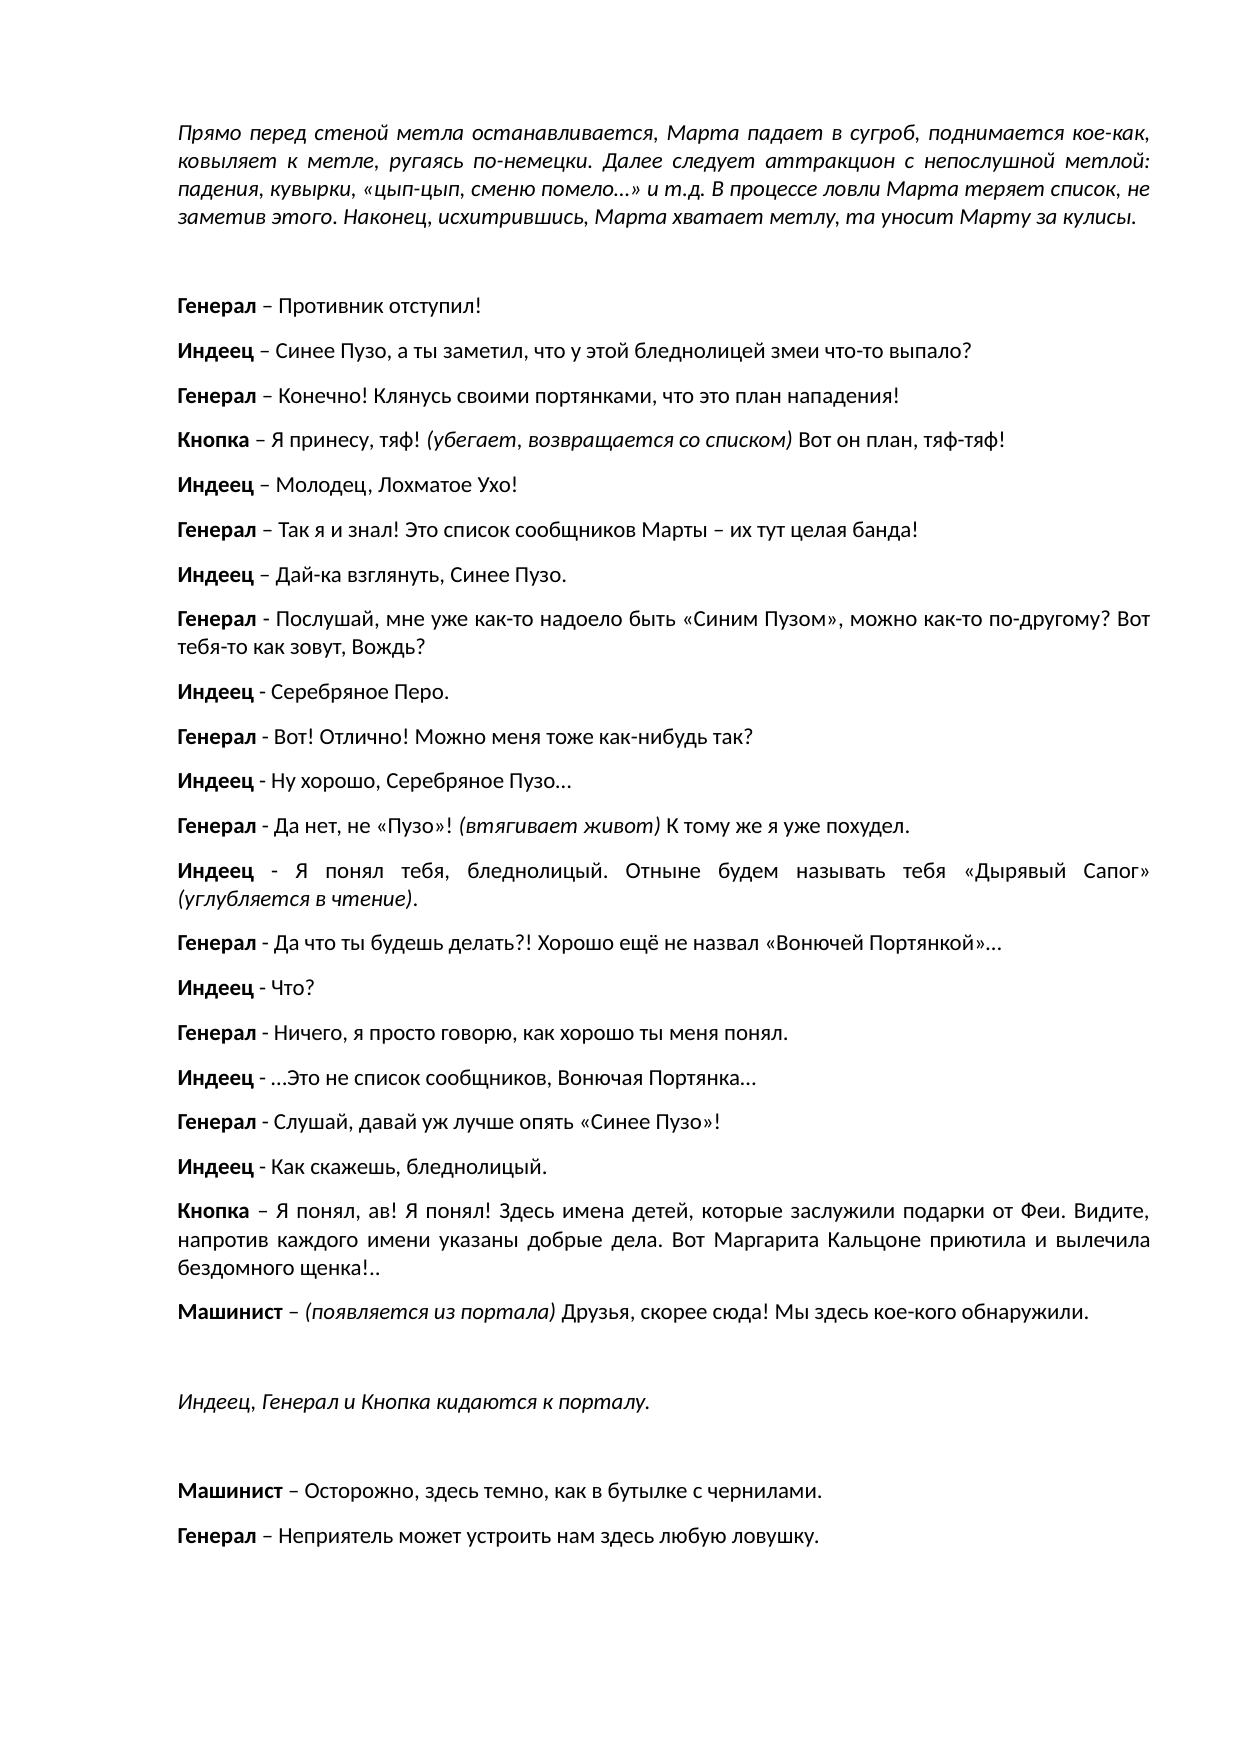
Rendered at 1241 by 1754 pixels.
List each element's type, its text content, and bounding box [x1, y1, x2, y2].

text Индеец - Серебряное Перо. [177, 677, 1152, 705]
text Индеец - Ну хорошо, Серебряное Пузо… [177, 766, 1152, 794]
text Индеец - …Это не список сообщников, Вонючая Портянка… [177, 1063, 1152, 1091]
text Машинист – (появляется из портала) Друзья, скорее сюда! Мы здесь кое-кого обнаружили. [177, 1297, 1152, 1325]
text Генерал – Противник отступил! [177, 292, 1152, 319]
text Генерал - Послушай, мне уже как-то надоело быть «Синим Пузом», можно как-то по-другому? Вот тебя-то как зовут, Вождь? [177, 604, 1152, 660]
text Генерал - Ничего, я просто говорю, как хорошо ты меня понял. [177, 1018, 1152, 1046]
text Генерал – Неприятель может устроить нам здесь любую ловушку. [177, 1521, 1152, 1549]
text Индеец – Синее Пузо, а ты заметил, что у этой бледнолицей змеи что-то выпало? [177, 336, 1152, 364]
text Генерал – Конечно! Клянусь своими портянками, что это план нападения! [177, 381, 1152, 409]
text Генерал - Да что ты будешь делать?! Хорошо ещё не назвал «Вонючей Портянкой»… [177, 928, 1152, 957]
text Генерал - Вот! Отлично! Можно меня тоже как-нибудь так? [177, 722, 1152, 750]
text Индеец – Дай-ка взглянуть, Синее Пузо. [177, 560, 1152, 588]
text Машинист – Осторожно, здесь темно, как в бутылке с чернилами. [177, 1476, 1152, 1504]
text Генерал - Слушай, давай уж лучше опять «Синее Пузо»! [177, 1107, 1152, 1135]
text Индеец – Молодец, Лохматое Ухо! [177, 470, 1152, 498]
text Индеец - Что? [177, 973, 1152, 1001]
text Кнопка – Я принесу, тяф! (убегает, возвращается со списком) Вот он план, тяф-тяф! [177, 426, 1152, 454]
text Индеец - Как скажешь, бледнолицый. [177, 1152, 1152, 1180]
text Индеец, Генерал и Кнопка кидаются к порталу. [177, 1387, 1152, 1415]
text Индеец - Я понял тебя, бледнолицый. Отныне будем называть тебя «Дырявый Сапог» (углубляется в чтение). [177, 856, 1152, 912]
text Генерал - Да нет, не «Пузо»! (втягивает живот) К тому же я уже похудел. [177, 811, 1152, 839]
text Генерал – Так я и знал! Это список сообщников Марты – их тут целая банда! [177, 515, 1152, 543]
text Прямо перед стеной метла останавливается, Марта падает в сугроб, поднимается кое-как, ковыляет к метле, ругаясь по-немецки. Далее следует аттракцион с непослушной метлой: падения, кувырки, «цып-цып, сменю помело…» и т.д. В процессе ловли Марта теряет список, не заметив этого. Наконец, исхитрившись, Марта хватает метлу, та уносит Марту за кулисы. [177, 118, 1152, 230]
text Кнопка – Я понял, ав! Я понял! Здесь имена детей, которые заслужили подарки от Феи. Видите, напротив каждого имени указаны добрые дела. Вот Маргарита Кальцоне приютила и вылечила бездомного щенка!.. [177, 1197, 1152, 1281]
